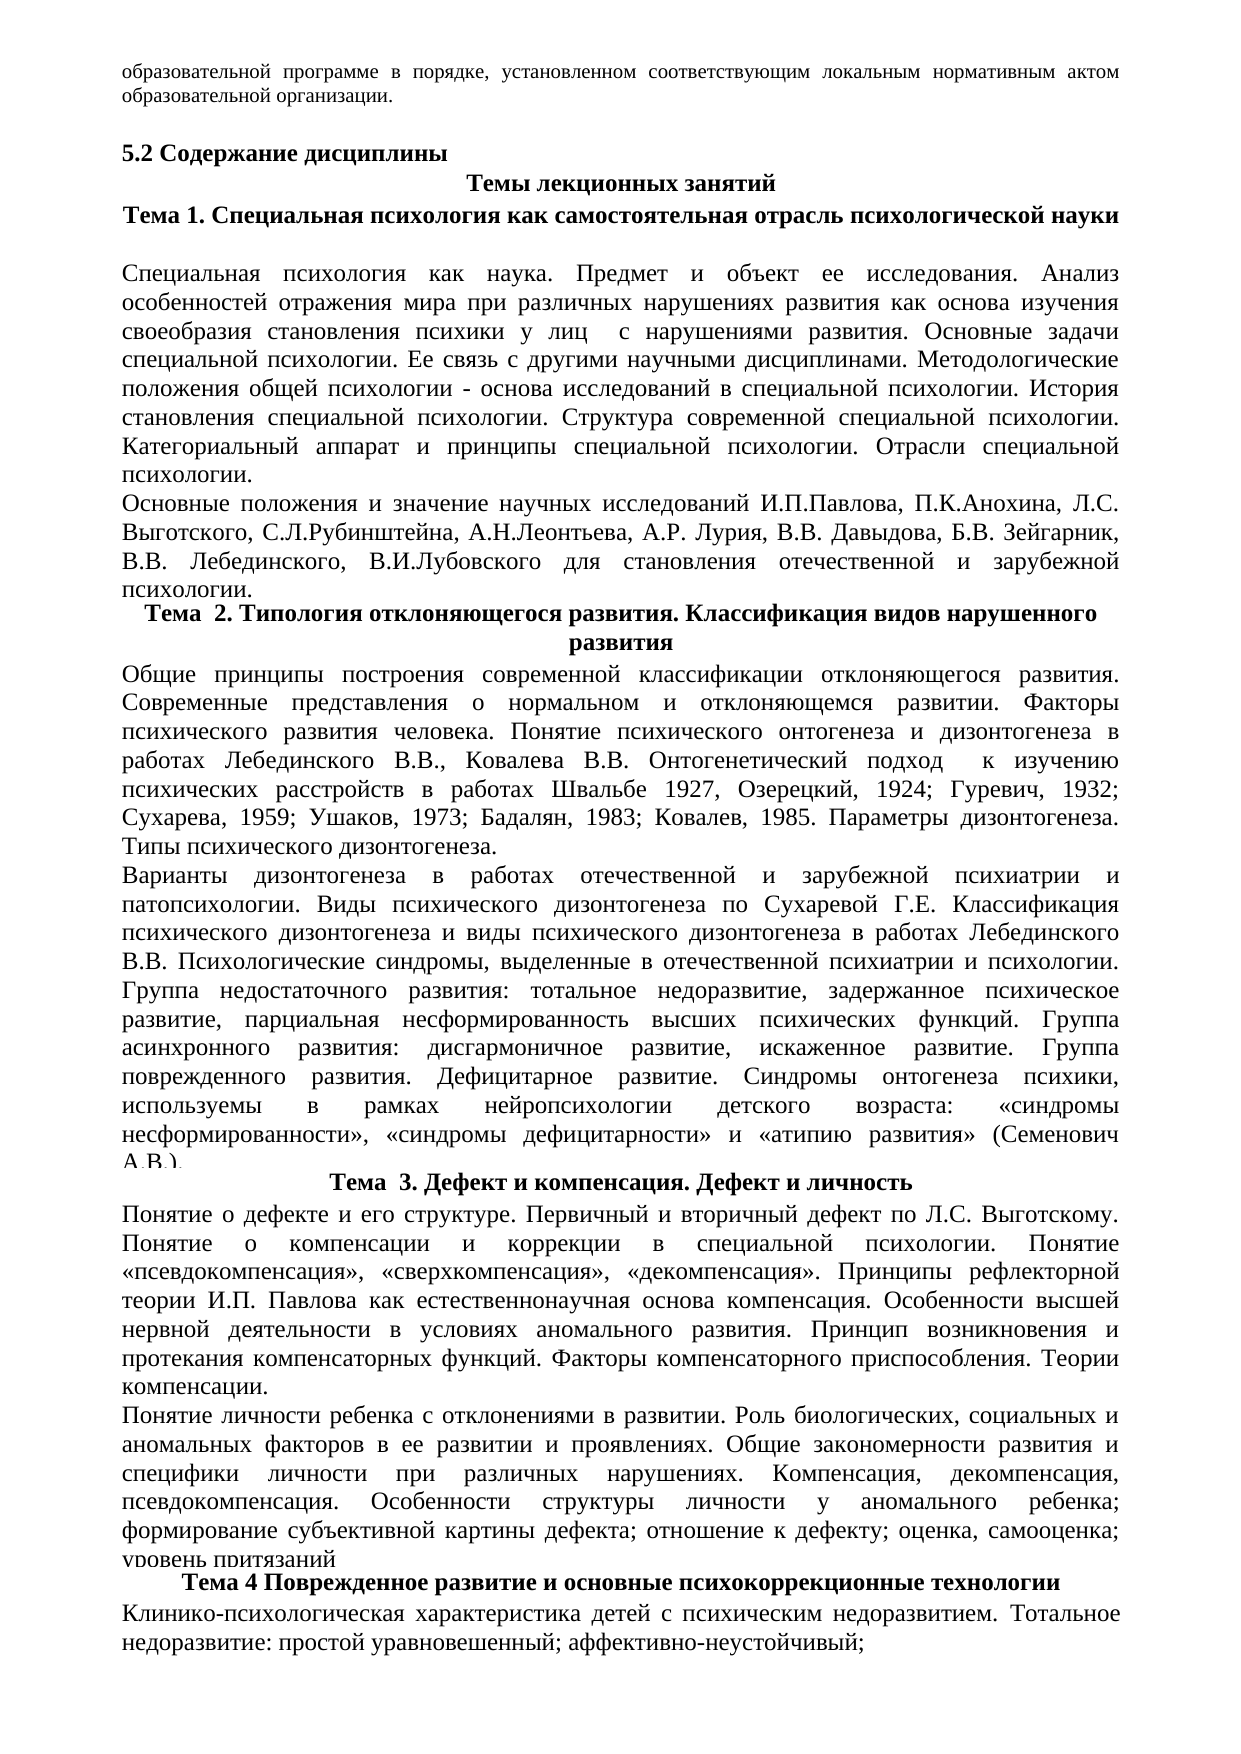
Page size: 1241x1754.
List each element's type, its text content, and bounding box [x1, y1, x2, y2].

table_cell 5.2 Содержание дисциплины [118, 108, 1124, 168]
table_cell Тема 4 Поврежденное развитие и основные психокоррекционные технологии [118, 1567, 1124, 1598]
table_cell Тема 2. Типология отклоняющегося развития. Классификация видов нарушенного развития [118, 598, 1124, 659]
table_header образовательной программе в порядке, установленном соответствующим локальным нормативным актом образовательной организации. [118, 59, 1124, 107]
table_cell Общие принципы построения современной классификации отклоняющегося развития. Современные представления о нормальном и отклоняющемся развитии. Факторы психического развития человека. Понятие психического онтогенеза и дизонтогенеза в работах Лебединского В.В., Ковалева В.В. Онтогенетический подход к изучению психических расстройств в работах Швальбе 1927, Озерецкий, 1924; Гуревич, 1932; Сухарева, 1959; Ушаков, 1973; Бадалян, 1983; Ковалев, 1985. Параметры дизонтогенеза. Типы психического дизонтогенеза. Варианты дизонтогенеза в работах отечественной и зарубежной психиатрии и патопсихологии. Виды психического дизонтогенеза по Сухаревой Г.Е. Классификация психического дизонтогенеза и виды психического дизонтогенеза в работах Лебединского В.В. Психологические синдромы, выделенные в отечественной психиатрии и психологии. Группа недостаточного развития: тотальное недоразвитие, задержанное психическое развитие, парциальная несформированность высших психических функций. Группа асинхронного развития: дисгармоничное развитие, искаженное развитие. Группа поврежденного развития. Дефицитарное развитие. Синдромы онтогенеза психики, используемы в рамках нейропсихологии детского возраста: «синдромы несформированности», «синдромы дефицитарности» и «атипию развития» (Семенович А.В.). [118, 659, 1124, 1167]
table_cell Понятие о дефекте и его структуре. Первичный и вторичный дефект по Л.С. Выготскому. Понятие о компенсации и коррекции в специальной психологии. Понятие «псевдокомпенсация», «сверхкомпенсация», «декомпенсация». Принципы рефлекторной теории И.П. Павлова как естественнонаучная основа компенсация. Особенности высшей нервной деятельности в условиях аномального развития. Принцип возникновения и протекания компенсаторных функций. Факторы компенсаторного приспособления. Теории компенсации. Понятие личности ребенка с отклонениями в развитии. Роль биологических, социальных и аномальных факторов в ее развитии и проявлениях. Общие закономерности развития и специфики личности при различных нарушениях. Компенсация, декомпенсация, псевдокомпенсация. Особенности структуры личности у аномального ребенка; формирование субъективной картины дефекта; отношение к дефекту; оценка, самооценка; уровень притязаний [118, 1199, 1124, 1567]
table_cell Тема 3. Дефект и компенсация. Дефект и личность [118, 1167, 1124, 1199]
table_cell Клинико-психологическая характеристика детей с психическим недоразвитием. Тотальное недоразвитие: простой уравновешенный; аффективно-неустойчивый; [118, 1598, 1124, 1662]
table_cell Темы лекционных занятий [118, 169, 1124, 200]
table_cell Специальная психология как наука. Предмет и объект ее исследования. Анализ особенностей отражения мира при различных нарушениях развития как основа изучения своеобразия становления психики у лиц с нарушениями развития. Основные задачи специальной психологии. Ее связь с другими научными дисциплинами. Методологические положения общей психологии - основа исследований в специальной психологии. История становления специальной психологии. Структура современной специальной психологии. Категориальный аппарат и принципы специальной психологии. Отрасли специальной психологии. Основные положения и значение научных исследований И.П.Павлова, П.К.Анохина, Л.С. Выготского, С.Л.Рубинштейна, А.Н.Леонтьева, А.Р. Лурия, В.В. Давыдова, Б.В. Зейгарник, В.В. Лебединского, В.И.Лубовского для становления отечественной и зарубежной психологии. [118, 258, 1124, 598]
table_cell Тема 1. Специальная психология как самостоятельная отрасль психологической науки [118, 200, 1124, 258]
